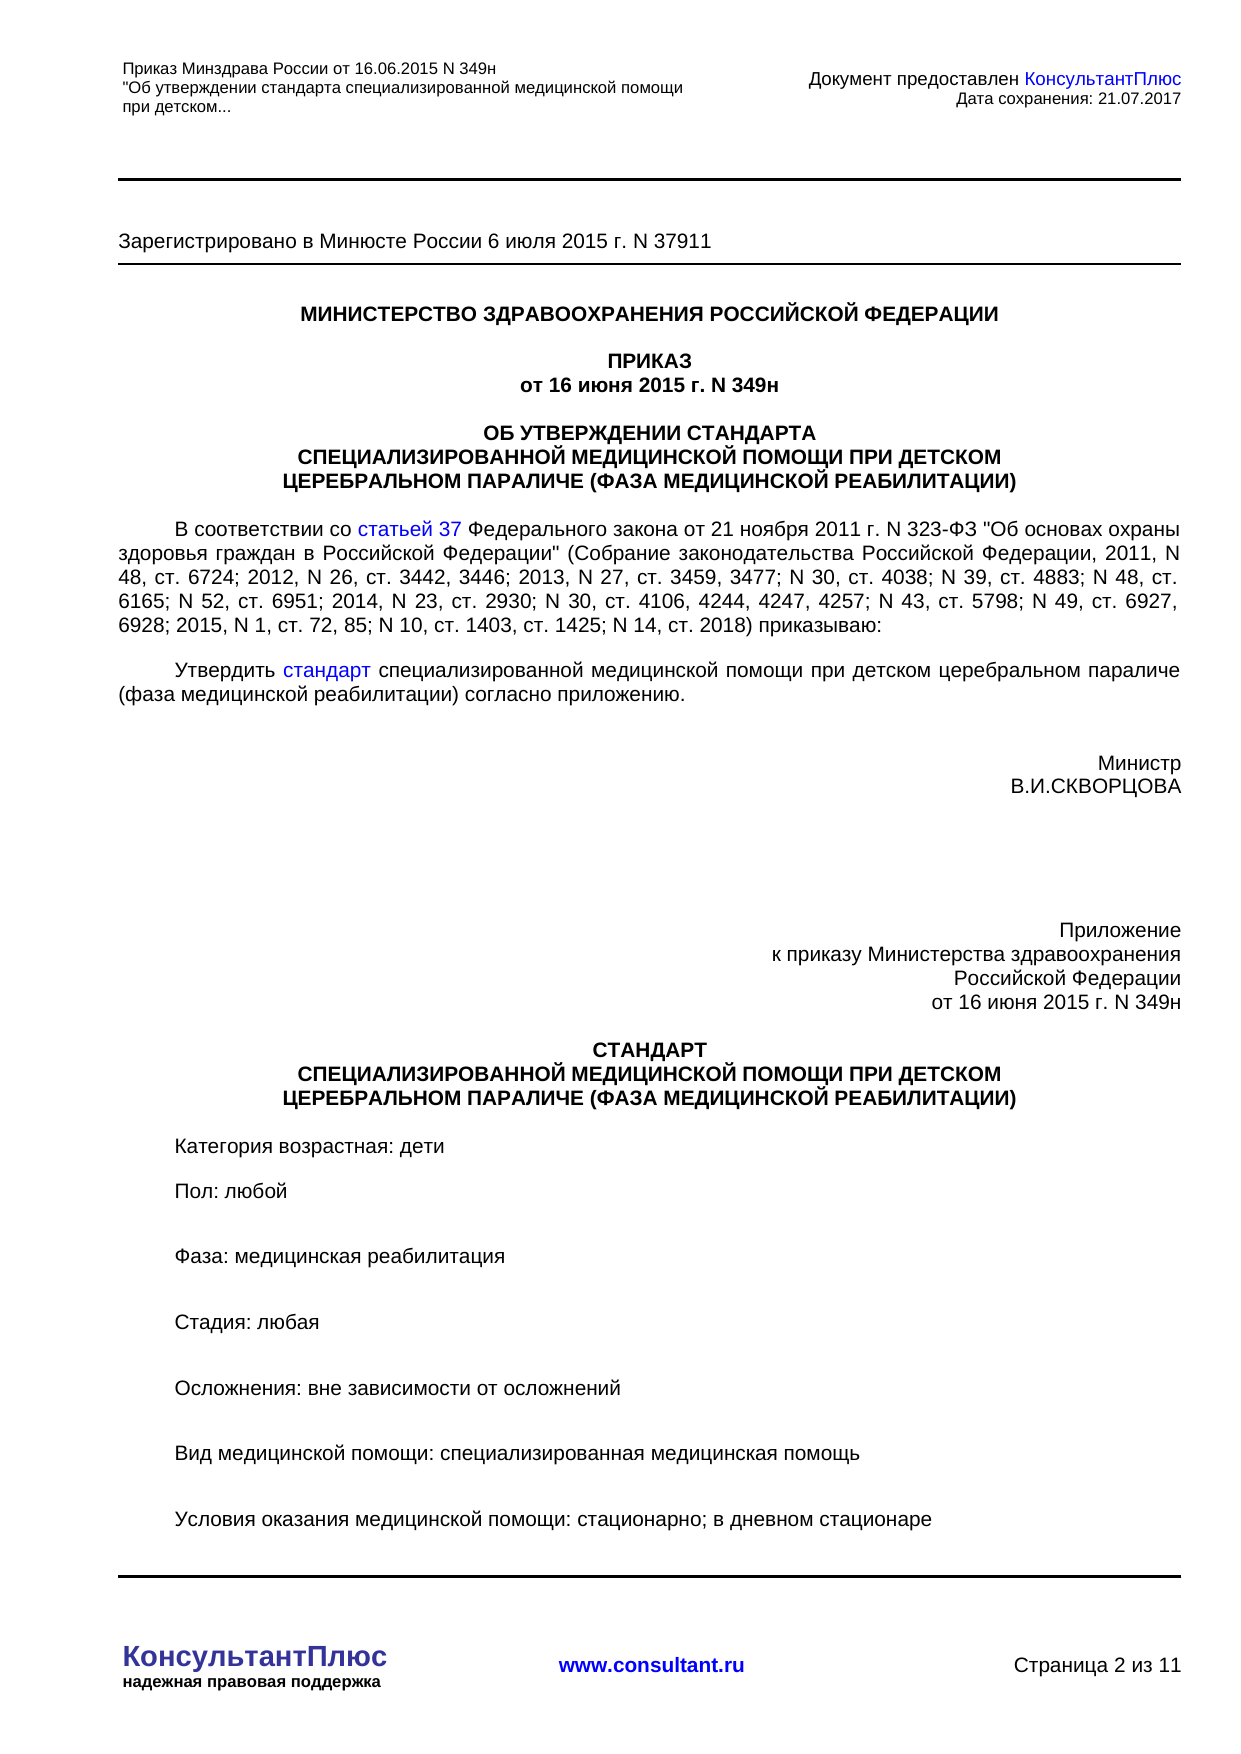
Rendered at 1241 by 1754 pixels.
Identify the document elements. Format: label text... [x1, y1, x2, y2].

text от 16 июня 2015 г. N 349н [118, 990, 1181, 1014]
text Пол: любой [174, 1178, 1181, 1202]
text к приказу Министерства здравоохранения [118, 942, 1181, 966]
text В.И.СКВОРЦОВА [118, 774, 1181, 798]
text В соответствии со статьей 37 Федерального закона от 21 ноября 2011 г. N 323-ФЗ "Об основах охраны здоровья граждан в Российской Федерации" (Собрание законодательства Российской Федерации, 2011, N 48, ст. 6724; 2012, N 26, ст. 3442, 3446; 2013, N 27, ст. 3459, 3477; N 30, ст. 4038; N 39, ст. 4883; N 48, ст. 6165; N 52, ст. 6951; 2014, N 23, ст. 2930; N 30, ст. 4106, 4244, 4247, 4257; N 43, ст. 5798; N 49, ст. 6927, 6928; 2015, N 1, ст. 72, 85; N 10, ст. 1403, ст. 1425; N 14, ст. 2018) приказываю: [118, 517, 1181, 637]
text Утвердить стандарт специализированной медицинской помощи при детском церебральном параличе (фаза медицинской реабилитации) согласно приложению. [118, 658, 1181, 706]
text Стадия: любая [174, 1310, 1181, 1334]
title МИНИСТЕРСТВО ЗДРАВООХРАНЕНИЯ РОССИЙСКОЙ ФЕДЕРАЦИИ [118, 301, 1181, 325]
text Приложение [118, 918, 1181, 942]
text Министр [118, 750, 1181, 774]
text Фаза: медицинская реабилитация [174, 1244, 1181, 1268]
title СТАНДАРТ [118, 1038, 1181, 1062]
title ЦЕРЕБРАЛЬНОМ ПАРАЛИЧЕ (ФАЗА МЕДИЦИНСКОЙ РЕАБИЛИТАЦИИ) [118, 1086, 1181, 1110]
text Российской Федерации [118, 966, 1181, 990]
title ОБ УТВЕРЖДЕНИИ СТАНДАРТА [118, 421, 1181, 445]
text Вид медицинской помощи: специализированная медицинская помощь [174, 1441, 1181, 1465]
title СПЕЦИАЛИЗИРОВАННОЙ МЕДИЦИНСКОЙ ПОМОЩИ ПРИ ДЕТСКОМ [118, 445, 1181, 469]
text Условия оказания медицинской помощи: стационарно; в дневном стационаре [174, 1507, 1181, 1531]
title СПЕЦИАЛИЗИРОВАННОЙ МЕДИЦИНСКОЙ ПОМОЩИ ПРИ ДЕТСКОМ [118, 1062, 1181, 1086]
text Категория возрастная: дети [174, 1134, 1181, 1158]
title ЦЕРЕБРАЛЬНОМ ПАРАЛИЧЕ (ФАЗА МЕДИЦИНСКОЙ РЕАБИЛИТАЦИИ) [118, 469, 1181, 493]
text Осложнения: вне зависимости от осложнений [174, 1375, 1181, 1399]
text Зарегистрировано в Минюсте России 6 июля 2015 г. N 37911 [118, 229, 1181, 253]
title от 16 июня 2015 г. N 349н [118, 373, 1181, 397]
title ПРИКАЗ [118, 349, 1181, 373]
